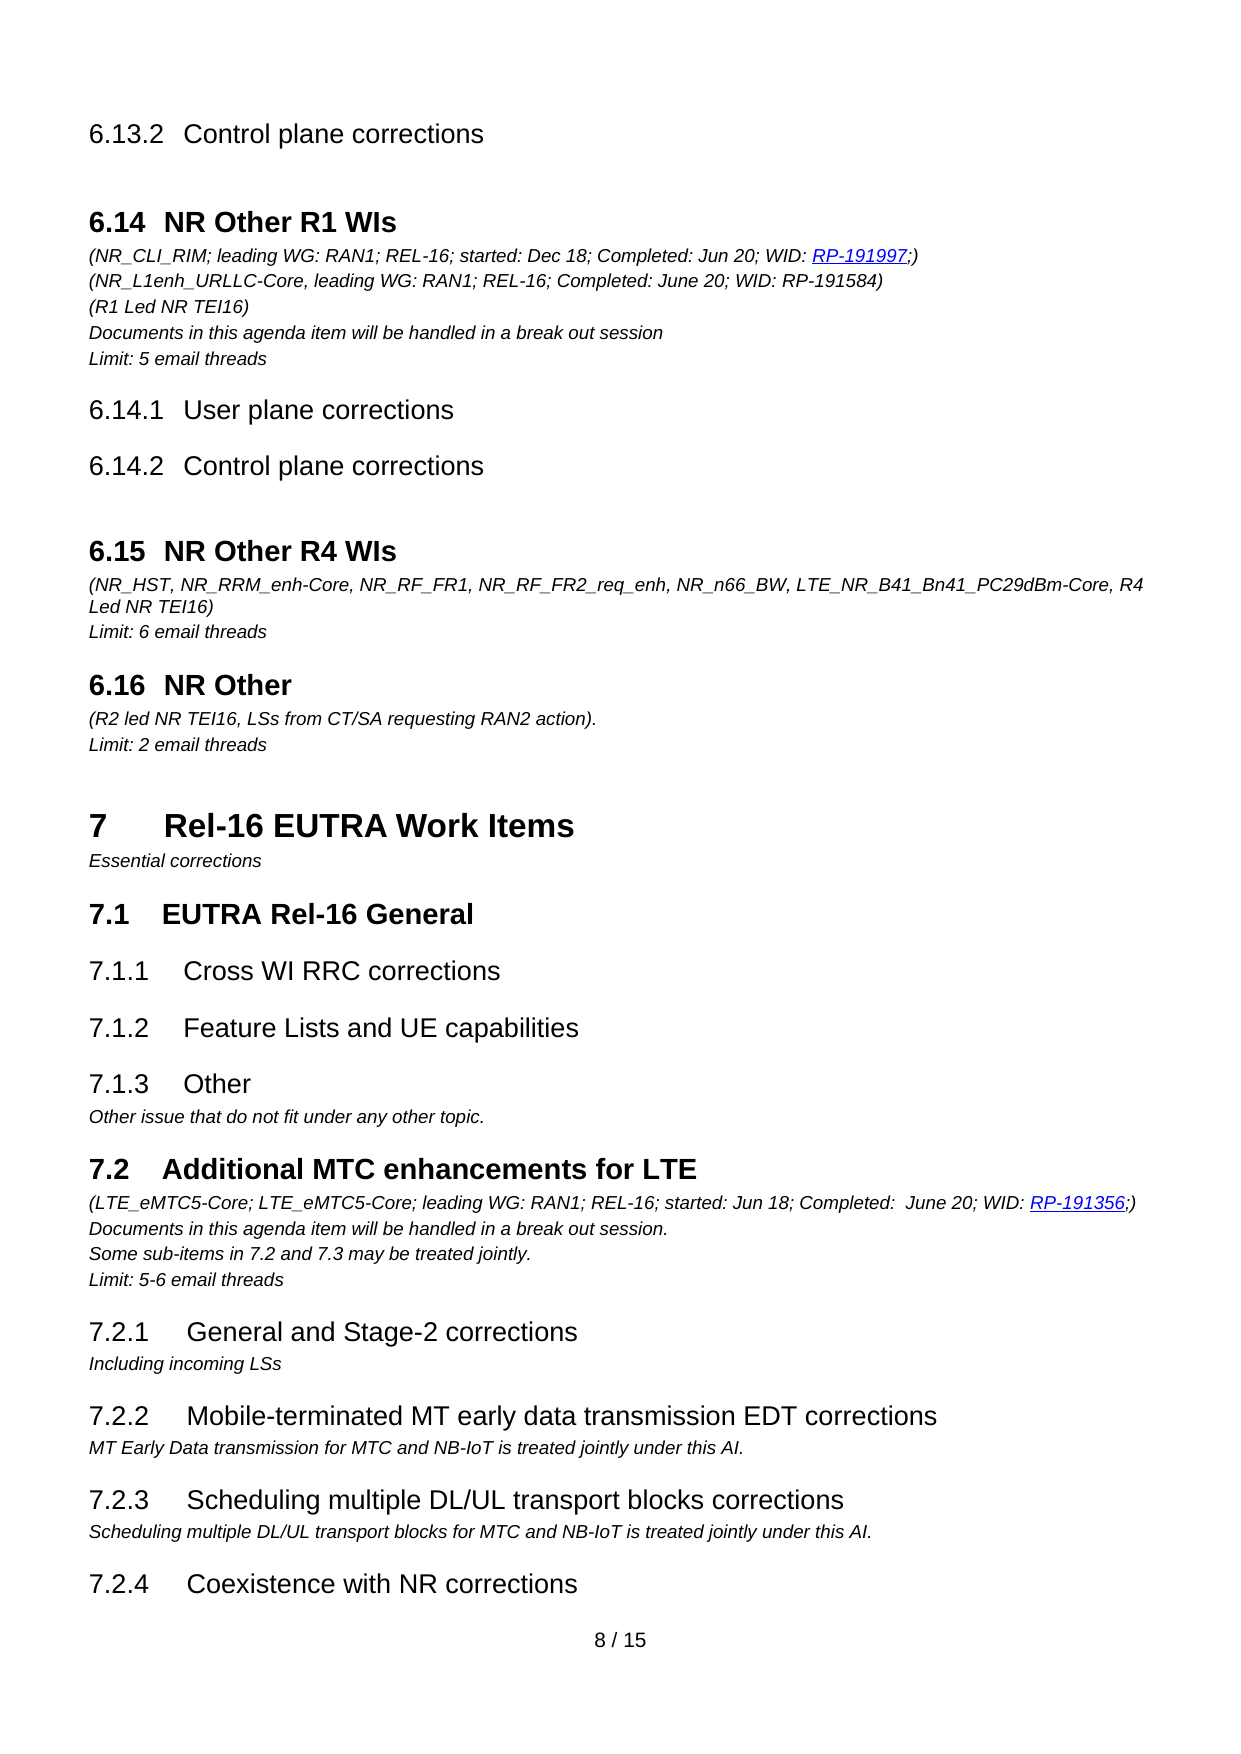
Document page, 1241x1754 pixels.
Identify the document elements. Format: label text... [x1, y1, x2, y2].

text Documents in this agenda item will be handled in a break out session [89, 322, 1152, 343]
text (R2 led NR TEI16, LSs from CT/SA requesting RAN2 action). [89, 708, 1152, 729]
text Some sub-items in 7.2 and 7.3 may be treated jointly. [89, 1243, 1152, 1265]
subtitle 7.1.3 Other [89, 1068, 1152, 1099]
subtitle 7.2.4 Coexistence with NR corrections [89, 1568, 1152, 1599]
subtitle 7.2.3 Scheduling multiple DL/UL transport blocks corrections [89, 1484, 1152, 1515]
text Limit: 6 email threads [89, 621, 1152, 643]
text Limit: 2 email threads [89, 733, 1152, 755]
subtitle 7.2 Additional MTC enhancements for LTE [89, 1152, 1152, 1186]
title Scheduling multiple DL/UL transport blocks for MTC and NB-IoT is treated jointly under this AI. [89, 1521, 1152, 1543]
text Essential corrections [89, 850, 1152, 872]
subtitle 7.1.1 Cross WI RRC corrections [89, 955, 1152, 987]
subtitle 6.14.2 Control plane corrections [89, 450, 1152, 481]
subtitle 6.15 NR Other R4 WIs [89, 534, 1152, 568]
subtitle 6.14 NR Other R1 WIs [89, 204, 1152, 238]
subtitle 6.14.1 User plane corrections [89, 394, 1152, 425]
text (R1 Led NR TEI16) [89, 296, 1152, 317]
text Limit: 5-6 email threads [89, 1269, 1152, 1291]
text Documents in this agenda item will be handled in a break out session. [89, 1217, 1152, 1239]
text Including incoming LSs [89, 1353, 1152, 1374]
subtitle 6.16 NR Other [89, 668, 1152, 701]
subtitle 7 Rel-16 EUTRA Work Items [89, 806, 1152, 844]
text (NR_CLI_RIM; leading WG: RAN1; REL-16; started: Dec 18; Completed: Jun 20; WID: RP-191997;) [89, 244, 1152, 266]
subtitle 6.13.2 Control plane corrections [89, 118, 1152, 149]
title MT Early Data transmission for MTC and NB-IoT is treated jointly under this AI. [89, 1437, 1152, 1459]
text (NR_HST, NR_RRM_enh-Core, NR_RF_FR1, NR_RF_FR2_req_enh, NR_n66_BW, LTE_NR_B41_Bn41_PC29dBm-Core, R4 Led NR TEI16) [89, 574, 1152, 617]
subtitle 7.2.1 General and Stage-2 corrections [89, 1316, 1152, 1347]
text (LTE_eMTC5-Core; LTE_eMTC5-Core; leading WG: RAN1; REL-16; started: Jun 18; Completed: June 20; WID: RP-191356;) [89, 1192, 1152, 1213]
subtitle 7.1.2 Feature Lists and UE capabilities [89, 1012, 1152, 1043]
subtitle 7.2.2 Mobile-terminated MT early data transmission EDT corrections [89, 1399, 1152, 1431]
text Limit: 5 email threads [89, 347, 1152, 369]
subtitle 7.1 EUTRA Rel-16 General [89, 897, 1152, 930]
text Other issue that do not fit under any other topic. [89, 1105, 1152, 1127]
text (NR_L1enh_URLLC-Core, leading WG: RAN1; REL-16; Completed: June 20; WID: RP-191584) [89, 270, 1152, 292]
